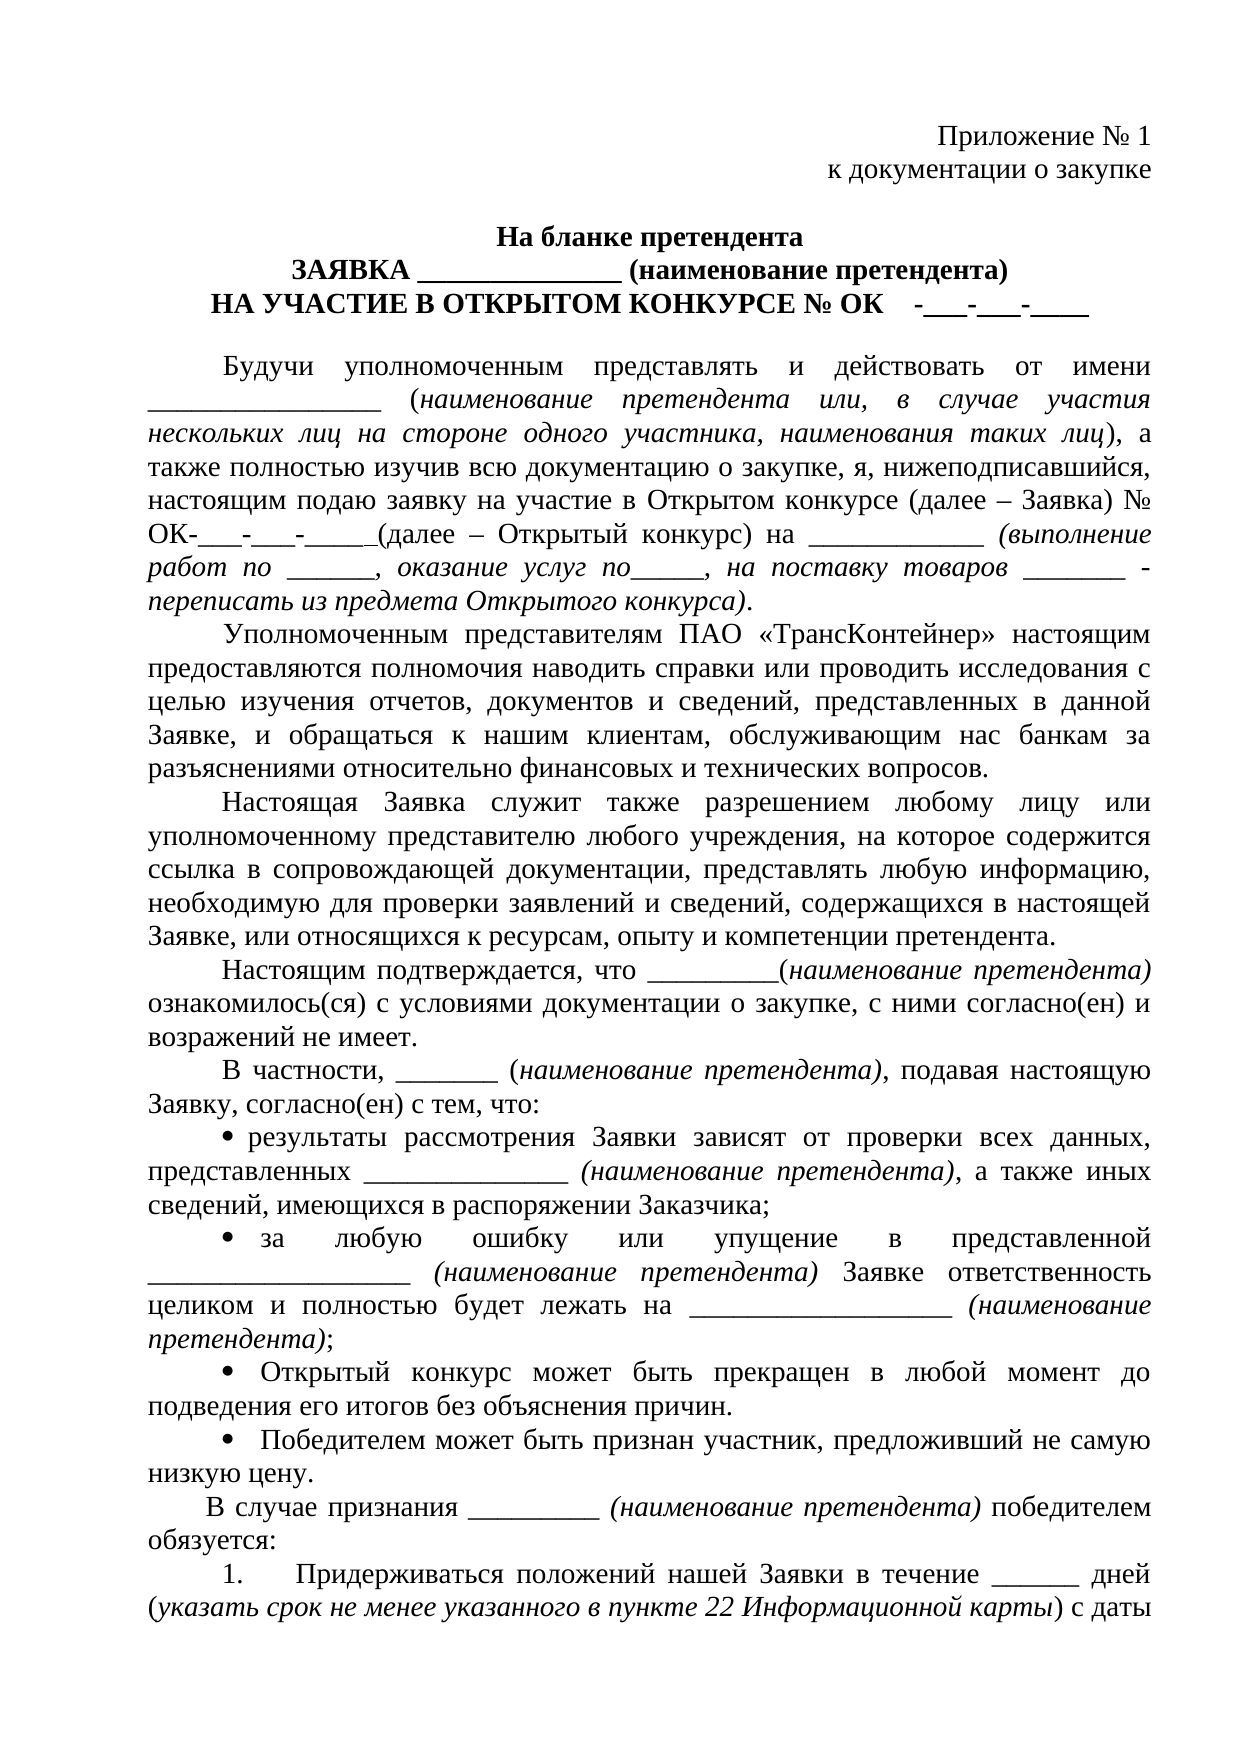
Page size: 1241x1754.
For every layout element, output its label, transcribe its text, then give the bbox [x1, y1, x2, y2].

text Приложение № 1 [148, 118, 1152, 152]
list за любую ошибку или упущение в представленной __________________ (наименование претендента) Заявке ответственность целиком и полностью будет лежать на __________________ (наименование претендента); [148, 1220, 1152, 1354]
text Будучи уполномоченным представлять и действовать от имени ________________ (наименование претендента или, в случае участия нескольких лиц на стороне одного участника, наименования таких лиц), а также полностью изучив всю документацию о закупке, я, нижеподписавшийся, настоящим подаю заявку на участие в Открытом конкурсе (далее – Заявка) № ОК-___-___-____ (далее – Открытый конкурс) на ____________ (выполнение работ по ______, оказание услуг по_____, на поставку товаров _______ - переписать из предмета Открытого конкурса). [148, 348, 1152, 616]
list Победителем может быть признан участник, предложивший не самую низкую цену. [148, 1422, 1152, 1489]
list результаты рассмотрения Заявки зависят от проверки всех данных, представленных ______________ (наименование претендента), а также иных сведений, имеющихся в распоряжении Заказчика; [148, 1119, 1152, 1220]
text к документации о закупке [148, 152, 1152, 185]
text Настоящая Заявка служит также разрешением любому лицу или уполномоченному представителю любого учреждения, на которое содержится ссылка в сопровождающей документации, представлять любую информацию, необходимую для проверки заявлений и сведений, содержащихся в настоящей Заявке, или относящихся к ресурсам, опыту и компетенции претендента. [148, 784, 1152, 952]
list Открытый конкурс может быть прекращен в любой момент до подведения его итогов без объяснения причин. [148, 1354, 1152, 1422]
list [148, 1556, 1152, 1623]
text Уполномоченным представителям ПАО «ТрансКонтейнер» настоящим предоставляются полномочия наводить справки или проводить исследования с целью изучения отчетов, документов и сведений, представленных в данной Заявке, и обращаться к нашим клиентам, обслуживающим нас банкам за разъяснениями относительно финансовых и технических вопросов. [148, 616, 1152, 784]
text Настоящим подтверждается, что _________(наименование претендента) ознакомилось(ся) с условиями документации о закупке, с ними согласно(ен) и возражений не имеет. [148, 952, 1152, 1052]
text На бланке претендента [148, 219, 1152, 252]
text В частности, _______ (наименование претендента), подавая настоящую Заявку, согласно(ен) с тем, что: [148, 1052, 1152, 1119]
text НА УЧАСТИЕ В ОТКРЫТОМ КОНКУРСЕ № ОК -___-___-____ [148, 286, 1152, 319]
text В случае признания _________ (наименование претендента) победителем обязуется: [148, 1489, 1152, 1556]
text ЗАЯВКА ______________ (наименование претендента) [148, 252, 1152, 286]
